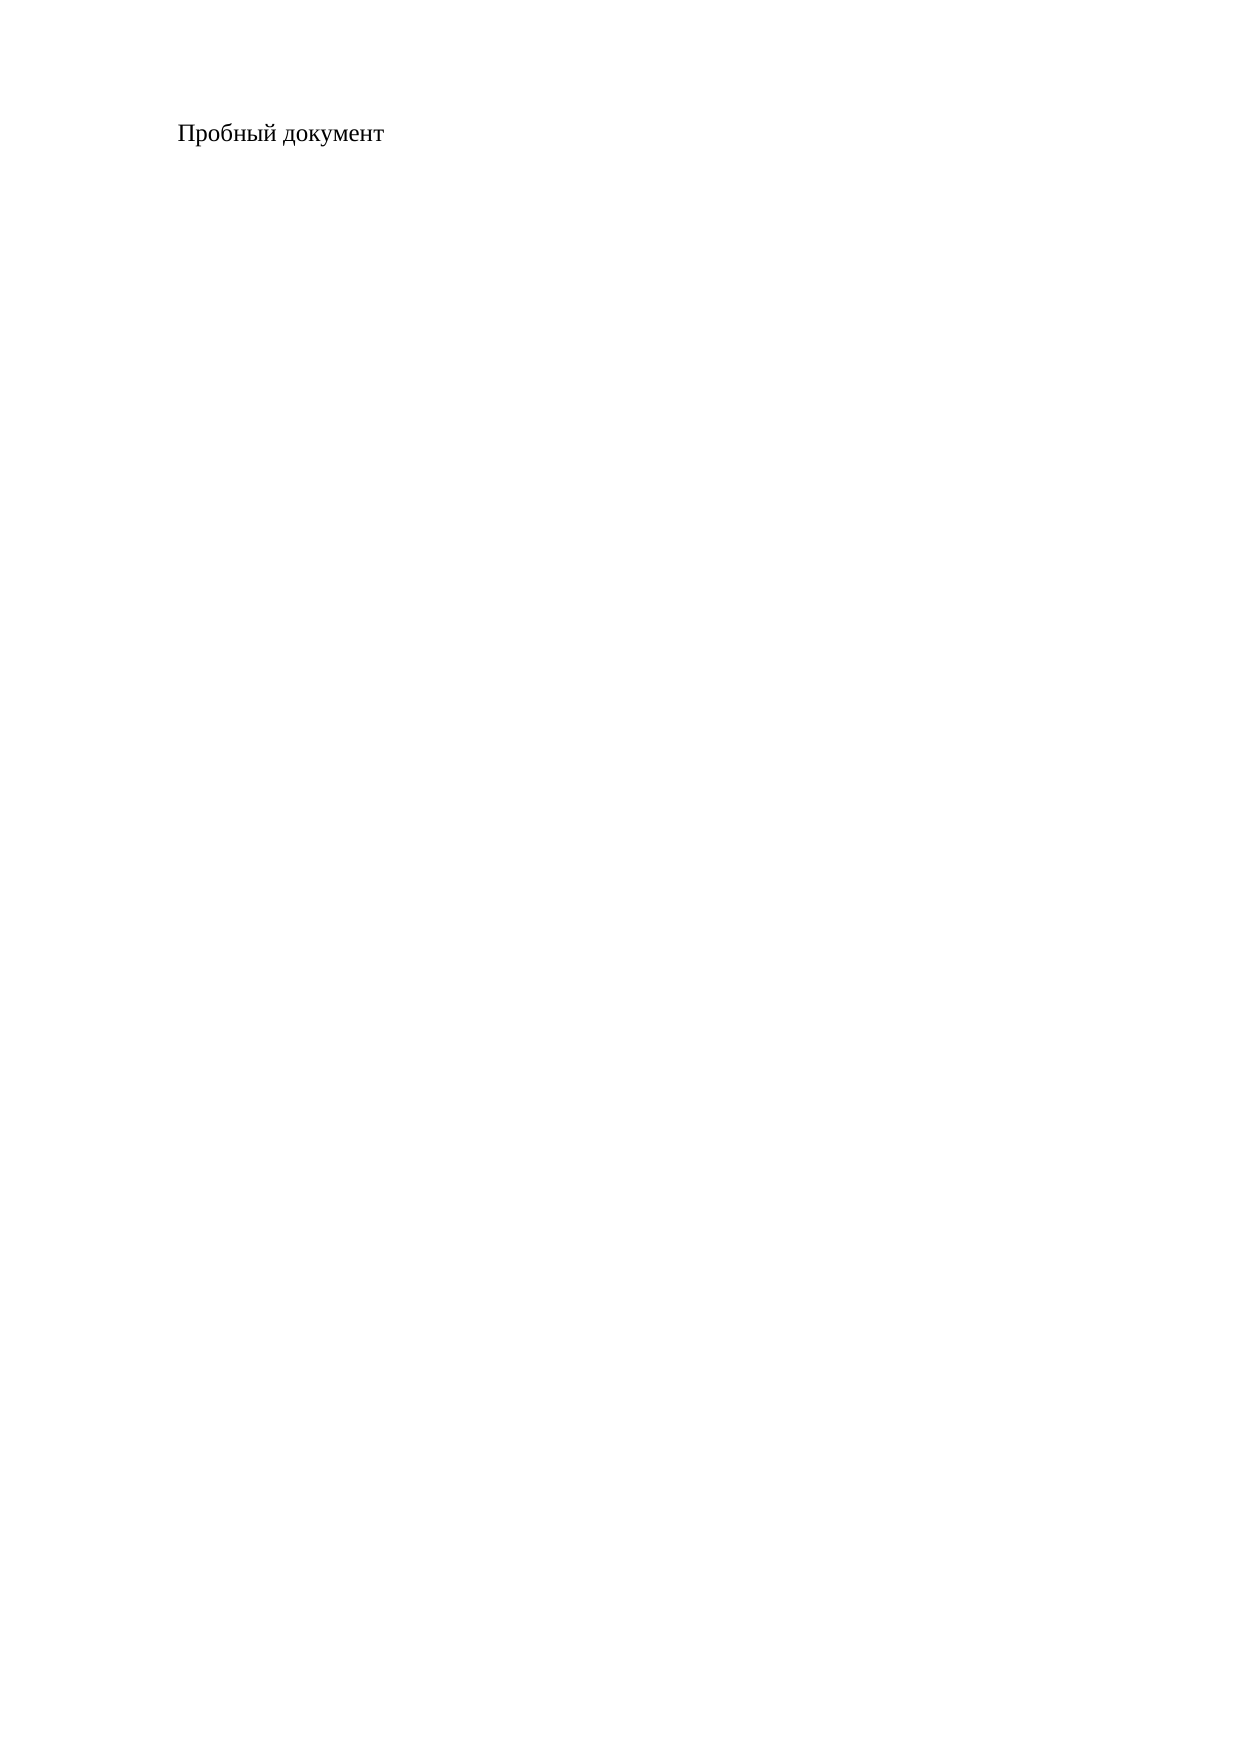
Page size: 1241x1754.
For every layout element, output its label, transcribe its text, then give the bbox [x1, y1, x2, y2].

text Пробный документ [177, 118, 1152, 147]
